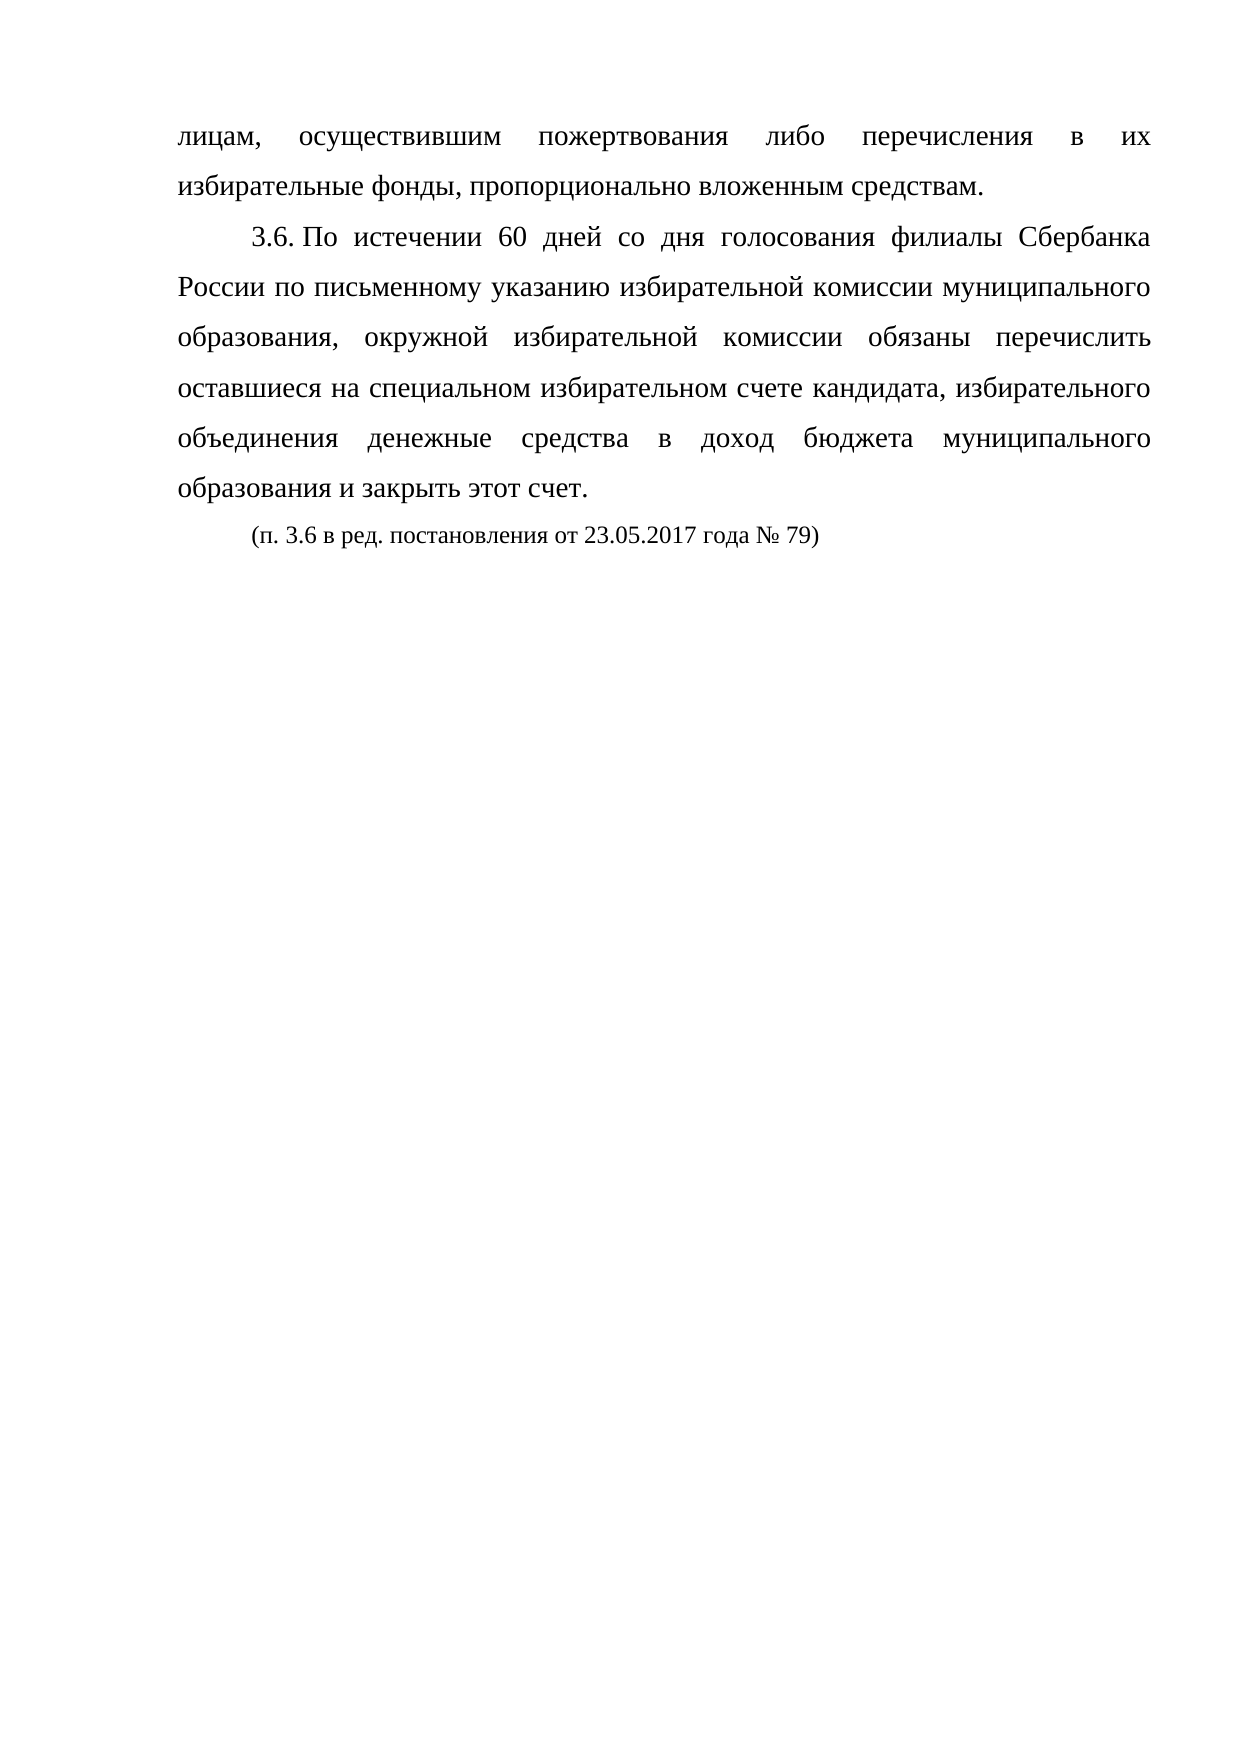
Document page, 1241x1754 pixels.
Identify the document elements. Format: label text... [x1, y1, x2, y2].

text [177, 118, 1152, 202]
text (п. 3.6 в ред. постановления от 23.05.2017 года № 79) [177, 521, 1152, 549]
text 3.6. По истечении 60 дней со дня голосования филиалы Сбербанка России по письменному указанию избирательной комиссии муниципального образования, окружной избирательной комиссии обязаны перечислить оставшиеся на специальном избирательном счете кандидата, избирательного объединения денежные средства в доход бюджета муниципального образования и закрыть этот счет. [177, 219, 1152, 504]
